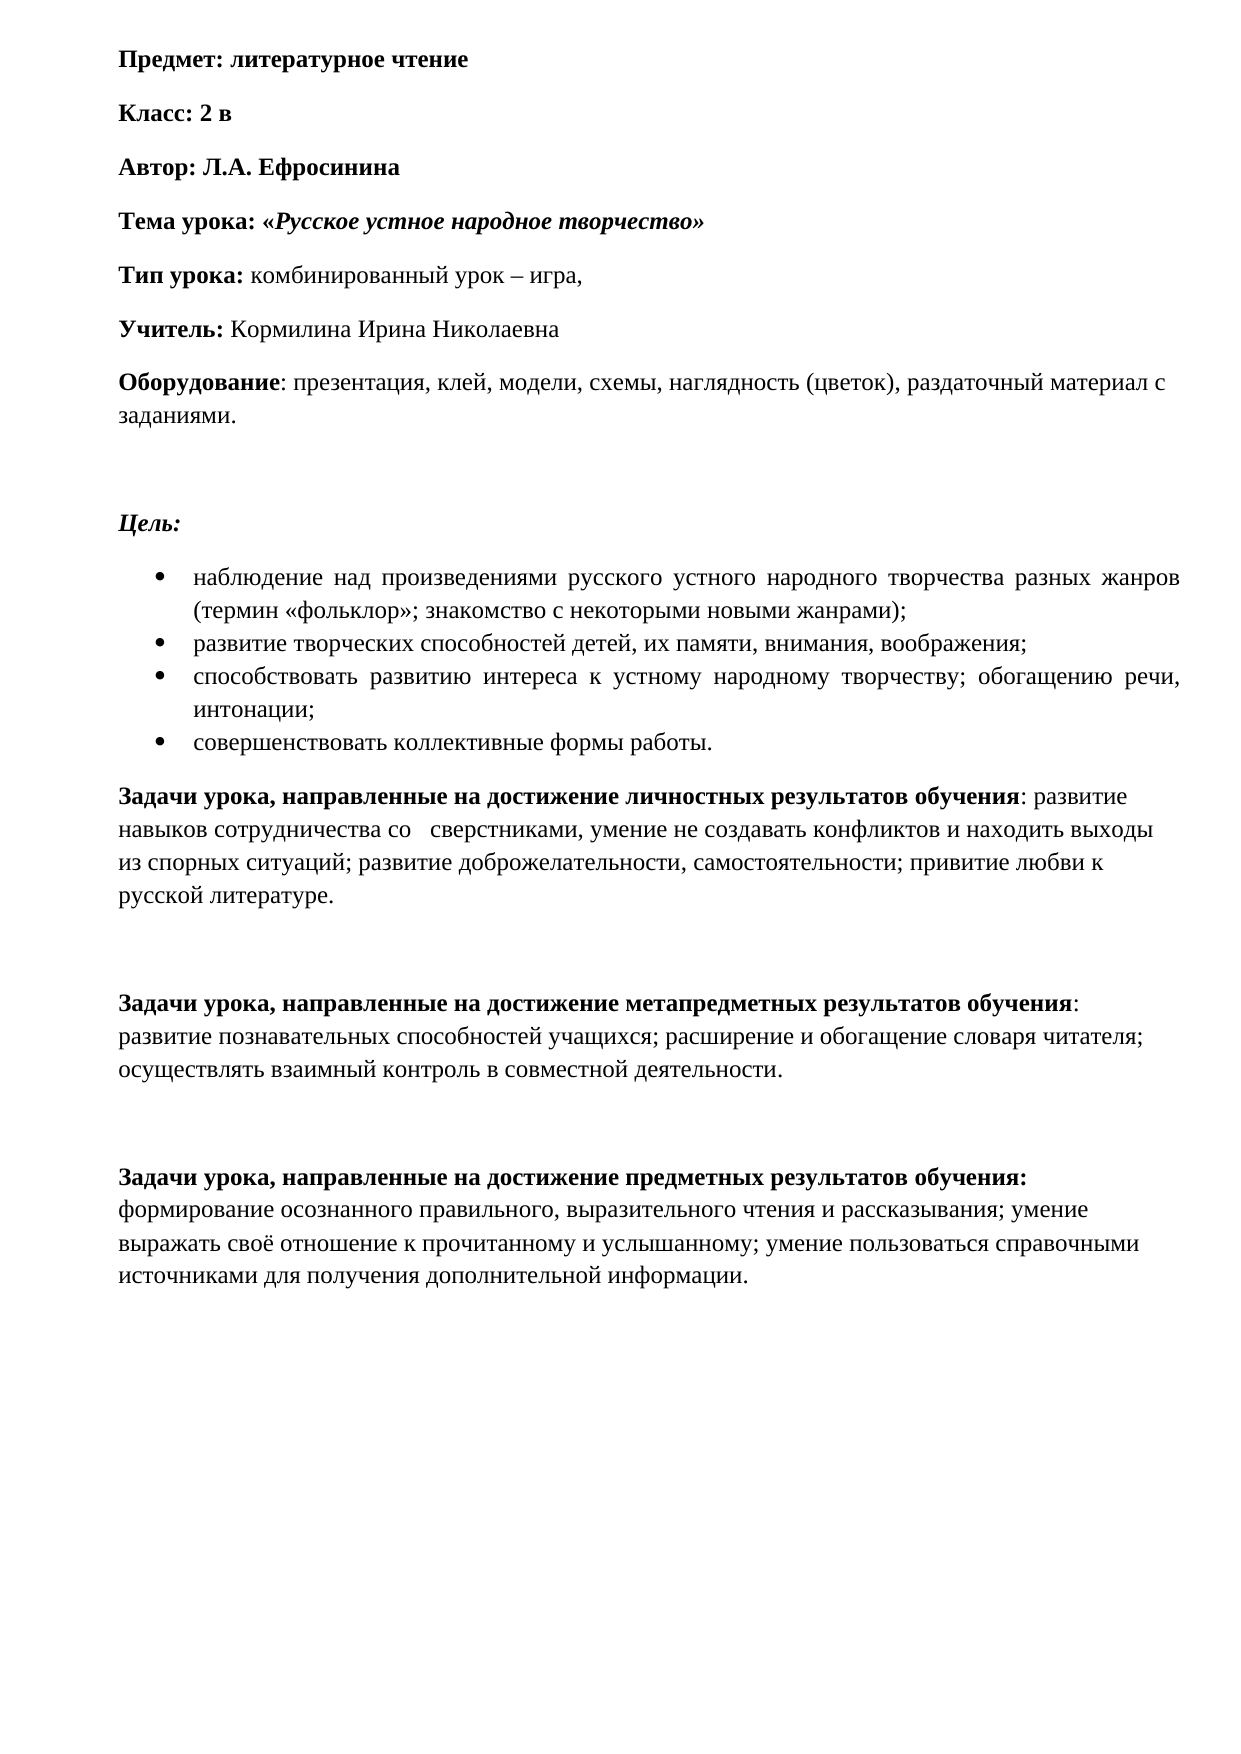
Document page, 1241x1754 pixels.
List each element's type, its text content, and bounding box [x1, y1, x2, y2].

text Задачи урока, направленные на достижение предметных результатов обучения: формирование осознанного правильного, выразительного чтения и рассказывания; умение выражать своё отношение к прочитанному и услышанному; умение пользоваться справочными источниками для получения дополнительной информации. [118, 1162, 1181, 1289]
text Автор: Л.А. Ефросинина [118, 152, 1181, 181]
text Задачи урока, направленные на достижение личностных результатов обучения: развитие навыков сотрудничества со сверстниками, умение не создавать конфликтов и находить выходы из спорных ситуаций; развитие доброжелательности, самостоятельности; привитие любви к русской литературе. [118, 781, 1181, 909]
text Цель: [118, 508, 1181, 537]
text Тема урока: «Русское устное народное творчество» [118, 206, 1181, 235]
text Класс: 2 в [118, 98, 1181, 127]
text Задачи урока, направленные на достижение метапредметных результатов обучения: развитие познавательных способностей учащихся; расширение и обогащение словаря читателя; осуществлять взаимный контроль в совместной деятельности. [118, 988, 1181, 1083]
list способствовать развитию интереса к устному народному творчеству; обогащению речи, интонации; [156, 661, 1181, 723]
text Предмет: литературное чтение [118, 44, 1181, 73]
list развитие творческих способностей детей, их памяти, внимания, воображения; [156, 628, 1181, 657]
list совершенствовать коллективные формы работы. [156, 727, 1181, 756]
text Оборудование: презентация, клей, модели, схемы, наглядность (цветок), раздаточный материал с заданиями. [118, 367, 1181, 429]
text Тип урока: комбинированный урок – игра, [118, 260, 1181, 288]
list наблюдение над произведениями русского устного народного творчества разных жанров (термин «фольклор»; знакомство с некоторыми новыми жанрами); [156, 562, 1181, 624]
text Учитель: Кормилина Ирина Николаевна [118, 314, 1181, 342]
